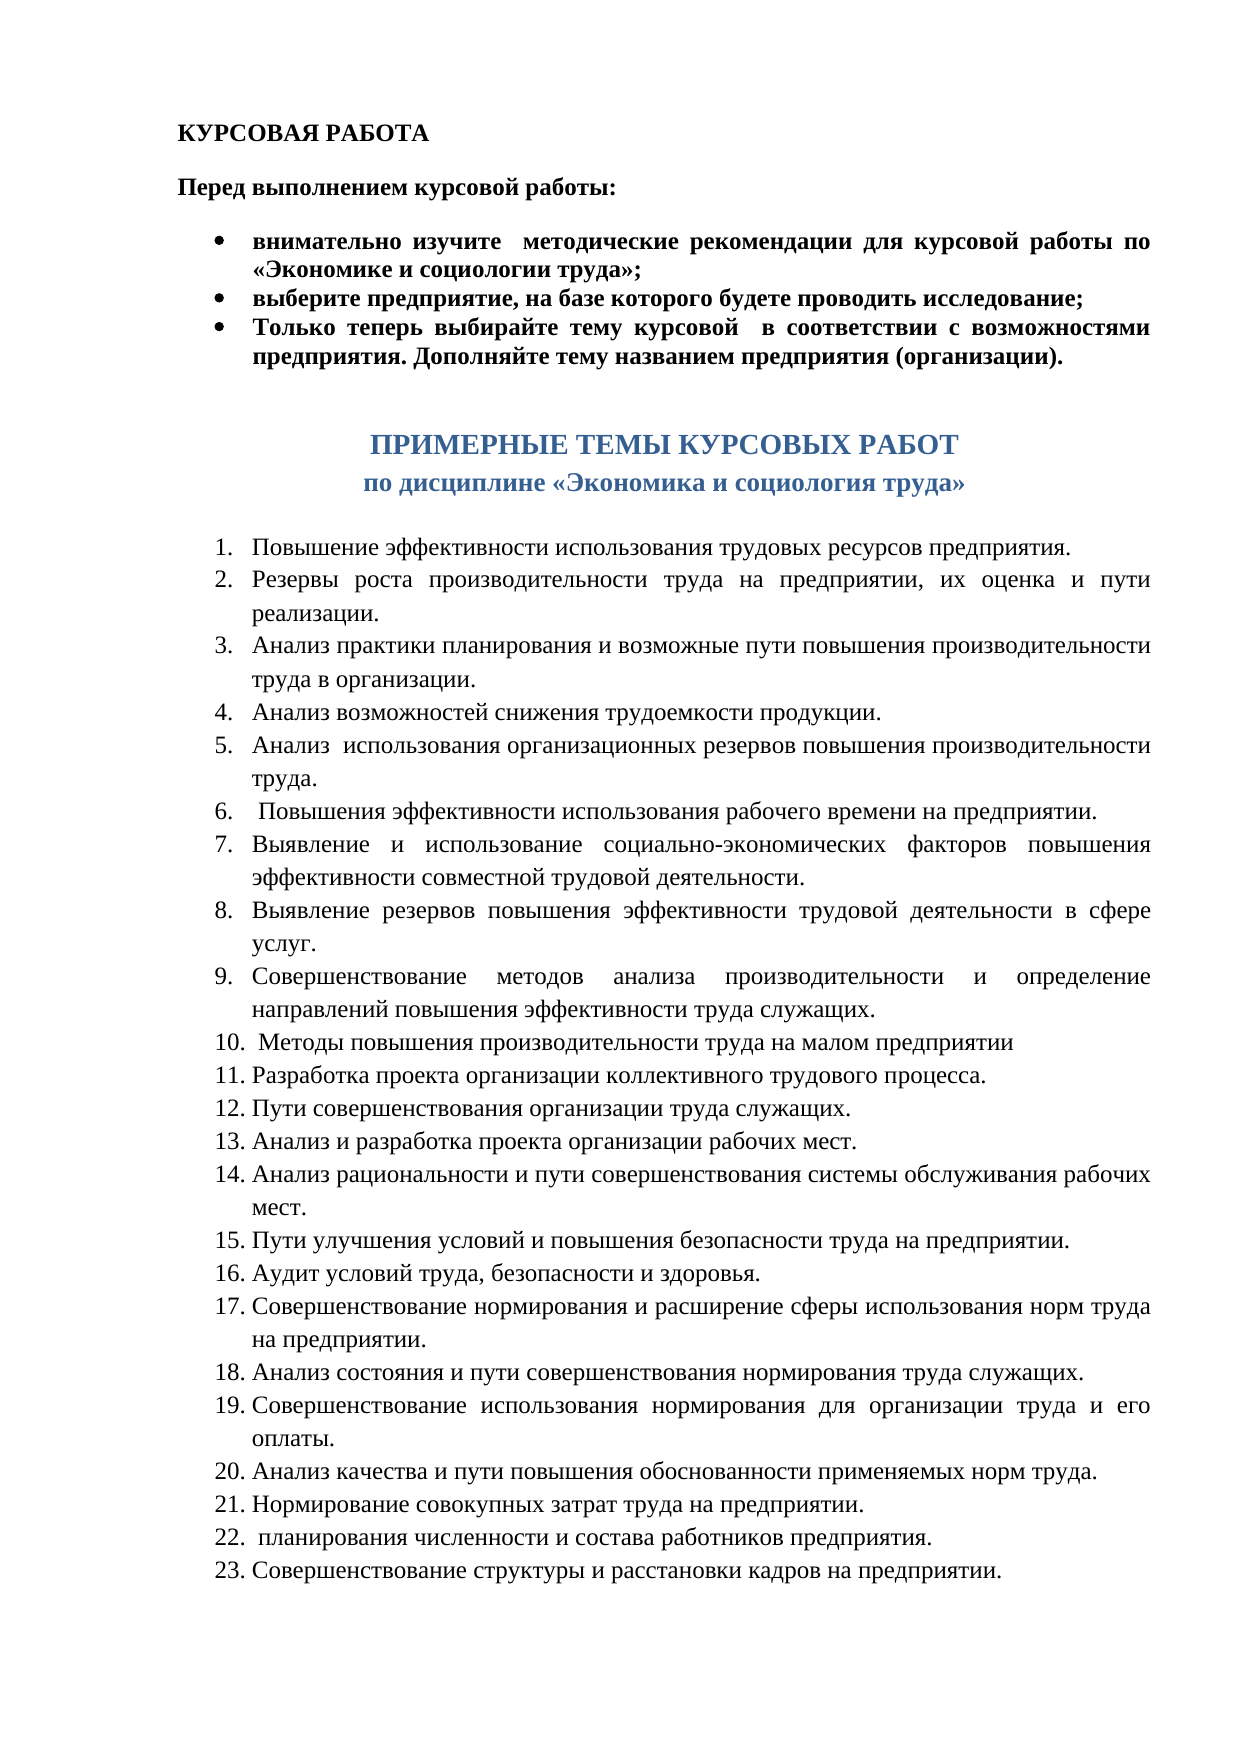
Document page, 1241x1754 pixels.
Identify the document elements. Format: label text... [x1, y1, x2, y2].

list Выявление и использование социально-экономических факторов повышения эффективности совместной трудовой деятельности. [214, 829, 1152, 891]
list Пути совершенствования организации труда служащих. [214, 1093, 1152, 1122]
list Резервы роста производительности труда на предприятии, их оценка и пути реализации. [214, 564, 1152, 626]
list Методы повышения производительности труда на малом предприятии [214, 1027, 1152, 1056]
list Совершенствование методов анализа производительности и определение направлений повышения эффективности труда служащих. [214, 961, 1152, 1023]
list Совершенствование нормирования и расширение сферы использования норм труда на предприятии. [214, 1291, 1152, 1353]
list Совершенствование использования нормирования для организации труда и его оплаты. [214, 1390, 1152, 1452]
list Совершенствование структуры и расстановки кадров на предприятии. [214, 1555, 1152, 1584]
list Выявление резервов повышения эффективности трудовой деятельности в сфере услуг. [214, 895, 1152, 957]
list Анализ использования организационных резервов повышения производительности труда. [214, 730, 1152, 791]
list внимательно изучите методические рекомендации для курсовой работы по «Экономике и социологии труда»; [215, 226, 1152, 283]
list Нормирование совокупных затрат труда на предприятии. [214, 1489, 1152, 1518]
text ПРИМЕРНЫЕ ТЕМЫ КУРСОВЫХ РАБОТ [177, 427, 1152, 461]
list Анализ практики планирования и возможные пути повышения производительности труда в организации. [214, 631, 1152, 692]
text Перед выполнением курсовой работы: [177, 172, 1152, 201]
list планирования численности и состава работников предприятия. [214, 1522, 1152, 1551]
list Анализ возможностей снижения трудоемкости продукции. [214, 697, 1152, 725]
list Пути улучшения условий и повышения безопасности труда на предприятии. [214, 1225, 1152, 1254]
text по дисциплине «Экономика и социология труда» [177, 466, 1152, 497]
list Аудит условий труда, безопасности и здоровья. [214, 1258, 1152, 1287]
list Повышения эффективности использования рабочего времени на предприятии. [214, 796, 1152, 824]
list Только теперь выбирайте тему курсовой в соответствии с возможностями предприятия. Дополняйте тему названием предприятия (организации). [215, 312, 1152, 369]
list Анализ качества и пути повышения обоснованности применяемых норм труда. [214, 1456, 1152, 1485]
list Анализ рациональности и пути совершенствования системы обслуживания рабочих мест. [214, 1159, 1152, 1221]
text КУРСОВАЯ РАБОТА [177, 118, 1152, 147]
list Разработка проекта организации коллективного трудового процесса. [214, 1060, 1152, 1089]
list выберите предприятие, на базе которого будете проводить исследование; [215, 283, 1152, 312]
list Анализ состояния и пути совершенствования нормирования труда служащих. [214, 1357, 1152, 1386]
list Повышение эффективности использования трудовых ресурсов предприятия. [214, 532, 1152, 560]
list Анализ и разработка проекта организации рабочих мест. [214, 1126, 1152, 1155]
